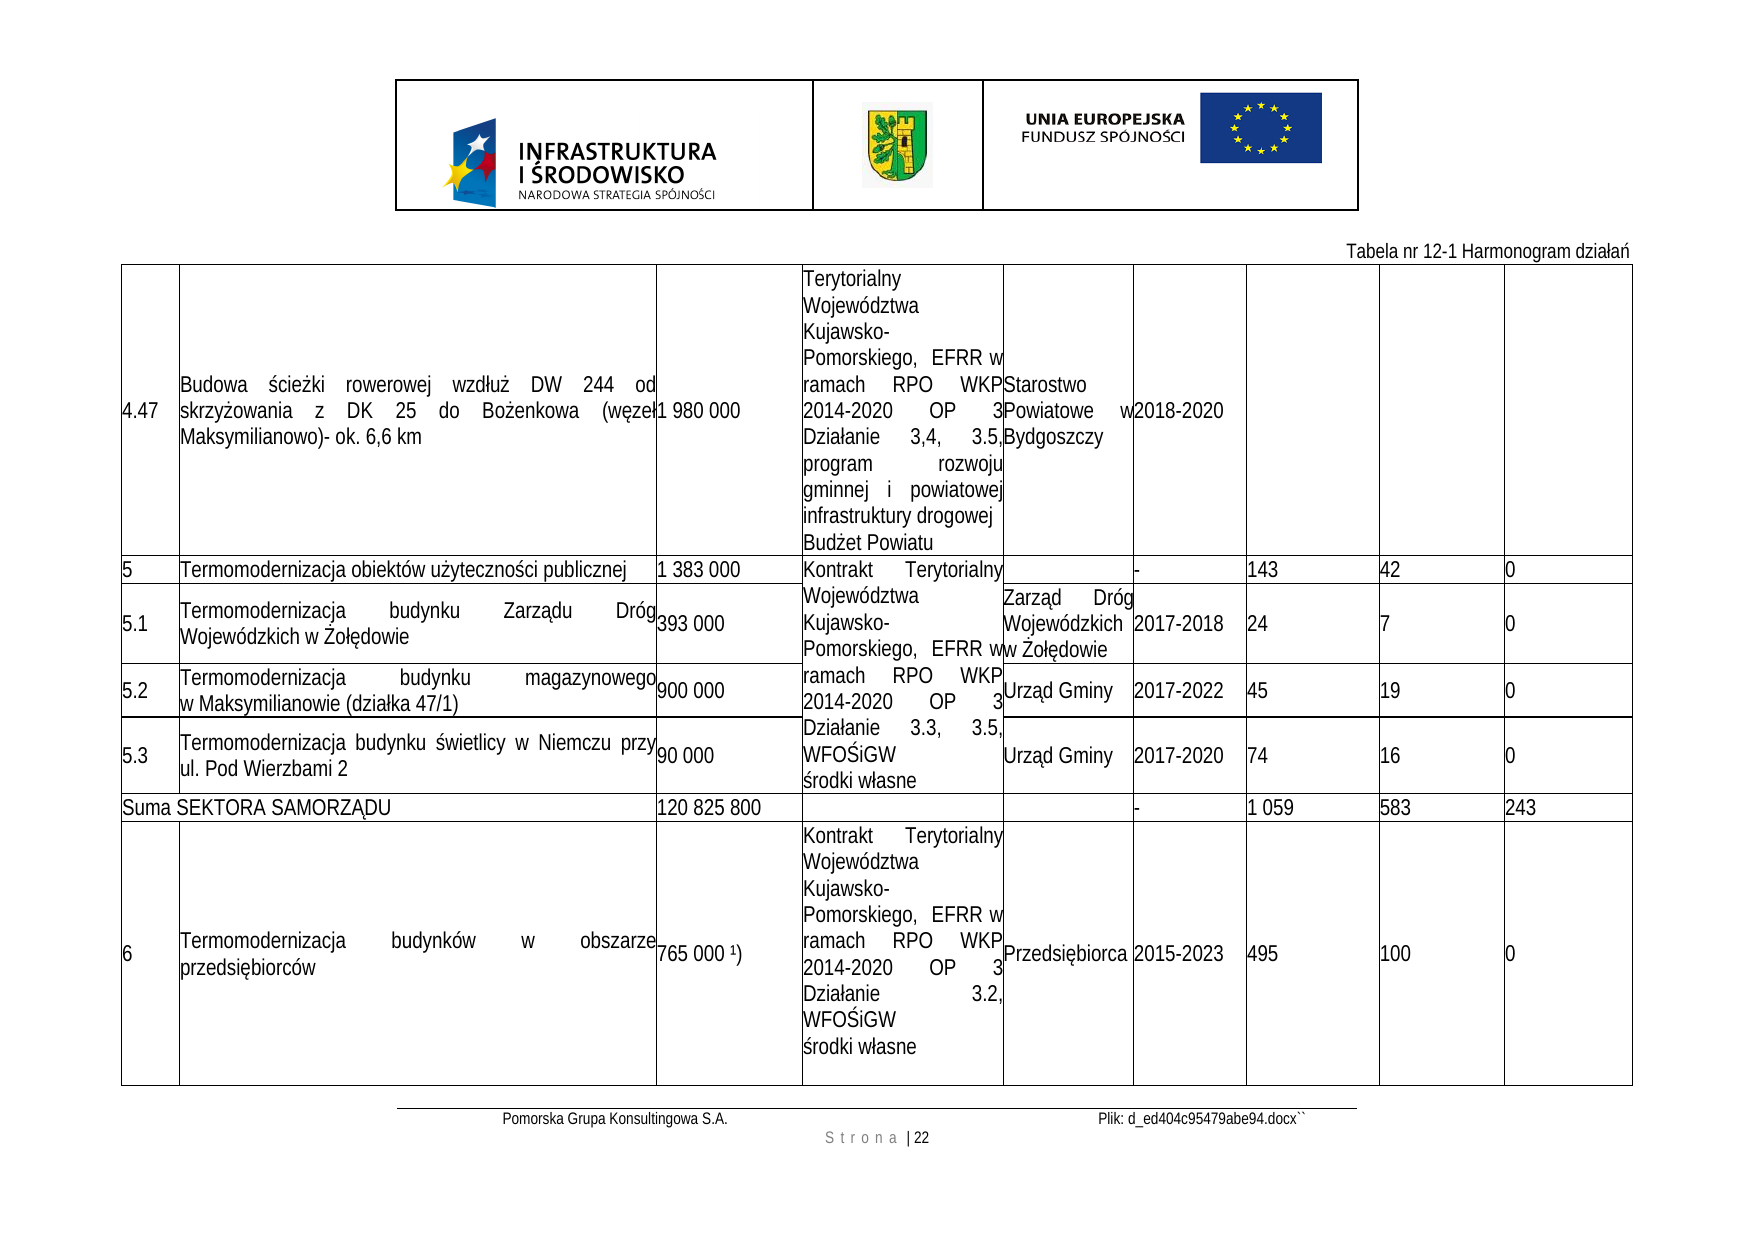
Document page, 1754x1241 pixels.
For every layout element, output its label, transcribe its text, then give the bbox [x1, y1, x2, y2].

table_cell 4.47 [122, 265, 179, 555]
picture [862, 102, 933, 188]
table_cell 0 [1505, 822, 1632, 1085]
table_cell 16 [1380, 718, 1504, 793]
table_cell - [1134, 794, 1246, 821]
table_cell 2015-2023 [1134, 822, 1246, 1085]
table_cell 120 825 800 [657, 794, 802, 821]
table_cell 2017-2018 [1134, 584, 1246, 663]
table_cell Termomodernizacja budynku magazynowego w Maksymilianowie (działka 47/1) [180, 664, 656, 716]
table_cell 2018-2020 [1134, 265, 1246, 555]
table_cell 42 [1380, 556, 1504, 582]
table_header Tabela nr 12-1 Harmonogram działań [122, 238, 1630, 264]
table_cell Przedsiębiorca [1004, 822, 1133, 1085]
table_cell Starostwo Powiatowe w Bydgoszczy [1004, 265, 1133, 555]
table_cell 90 000 [657, 718, 802, 793]
table_cell 5.2 [122, 664, 179, 716]
table_cell [1004, 556, 1133, 582]
table_cell Budowa ścieżki rowerowej wzdłuż DW 244 od skrzyżowania z DK 25 do Bożenkowa (węzeł Maksymilianowo)- ok. 6,6 km [180, 265, 656, 555]
table_cell 243 [1505, 794, 1632, 821]
table_cell 143 [1247, 556, 1379, 582]
table_cell Urząd Gminy [1004, 664, 1133, 716]
table_cell 5.3 [122, 718, 179, 793]
table_cell 0 [1505, 556, 1632, 582]
table_cell 2017-2022 [1134, 664, 1246, 716]
table_cell [1004, 794, 1133, 821]
table_cell 19 [1380, 664, 1504, 716]
table_cell - [1134, 556, 1246, 582]
table_cell 0 [1505, 664, 1632, 716]
table_cell 0 [1505, 718, 1632, 793]
picture [990, 81, 1352, 173]
table_cell 6 [122, 822, 179, 1085]
table_cell 1 059 [1247, 794, 1379, 821]
table_cell 393 000 [657, 584, 802, 663]
table_cell 900 000 [657, 664, 802, 716]
table_cell Zarząd Dróg Wojewódzkich w Żołędowie [1004, 584, 1133, 663]
table_cell 74 [1247, 718, 1379, 793]
table_cell 2017-2020 [1134, 718, 1246, 793]
table_cell Suma SEKTORA SAMORZĄDU [122, 794, 656, 821]
table_cell Termomodernizacja budynku Zarządu Dróg Wojewódzkich w Żołędowie [180, 584, 656, 663]
table_cell 0 [1505, 584, 1632, 663]
table_cell 1 980 000 [657, 265, 802, 555]
table_cell [1505, 265, 1632, 555]
table_cell 765 000 ¹) [657, 822, 802, 1085]
table_cell 45 [1247, 664, 1379, 716]
table_cell [803, 794, 1003, 821]
table_cell Terytorialny Województwa Kujawsko-Pomorskiego, EFRR w ramach RPO WKP 2014-2020 OP 3 Działanie 3,4, 3.5, program rozwoju gminnej i powiatowej infrastruktury drogowej Budżet Powiatu [803, 265, 1003, 555]
table_cell 100 [1380, 822, 1504, 1085]
table_cell [1247, 265, 1379, 555]
table_cell Termomodernizacja budynków w obszarze przedsiębiorców [180, 822, 656, 1085]
picture [398, 110, 760, 209]
table_cell 1 383 000 [657, 556, 802, 582]
table_cell Kontrakt Terytorialny Województwa Kujawsko-Pomorskiego, EFRR w ramach RPO WKP 2014-2020 OP 3 Działanie 3.3, 3.5, WFOŚiGW środki własne [803, 556, 1003, 793]
table_cell Termomodernizacja obiektów użyteczności publicznej [180, 556, 656, 582]
table_cell Termomodernizacja budynku świetlicy w Niemczu przy ul. Pod Wierzbami 2 [180, 718, 656, 793]
table_cell 24 [1247, 584, 1379, 663]
table_cell 7 [1380, 584, 1504, 663]
table_cell Kontrakt Terytorialny Województwa Kujawsko-Pomorskiego, EFRR w ramach RPO WKP 2014-2020 OP 3 Działanie 3.2, WFOŚiGW środki własne [803, 822, 1003, 1085]
table_cell 583 [1380, 794, 1504, 821]
table_cell [1380, 265, 1504, 555]
table_cell 5 [122, 556, 179, 582]
table_cell Urząd Gminy [1004, 718, 1133, 793]
table_cell 5.1 [122, 584, 179, 663]
table_cell 495 [1247, 822, 1379, 1085]
